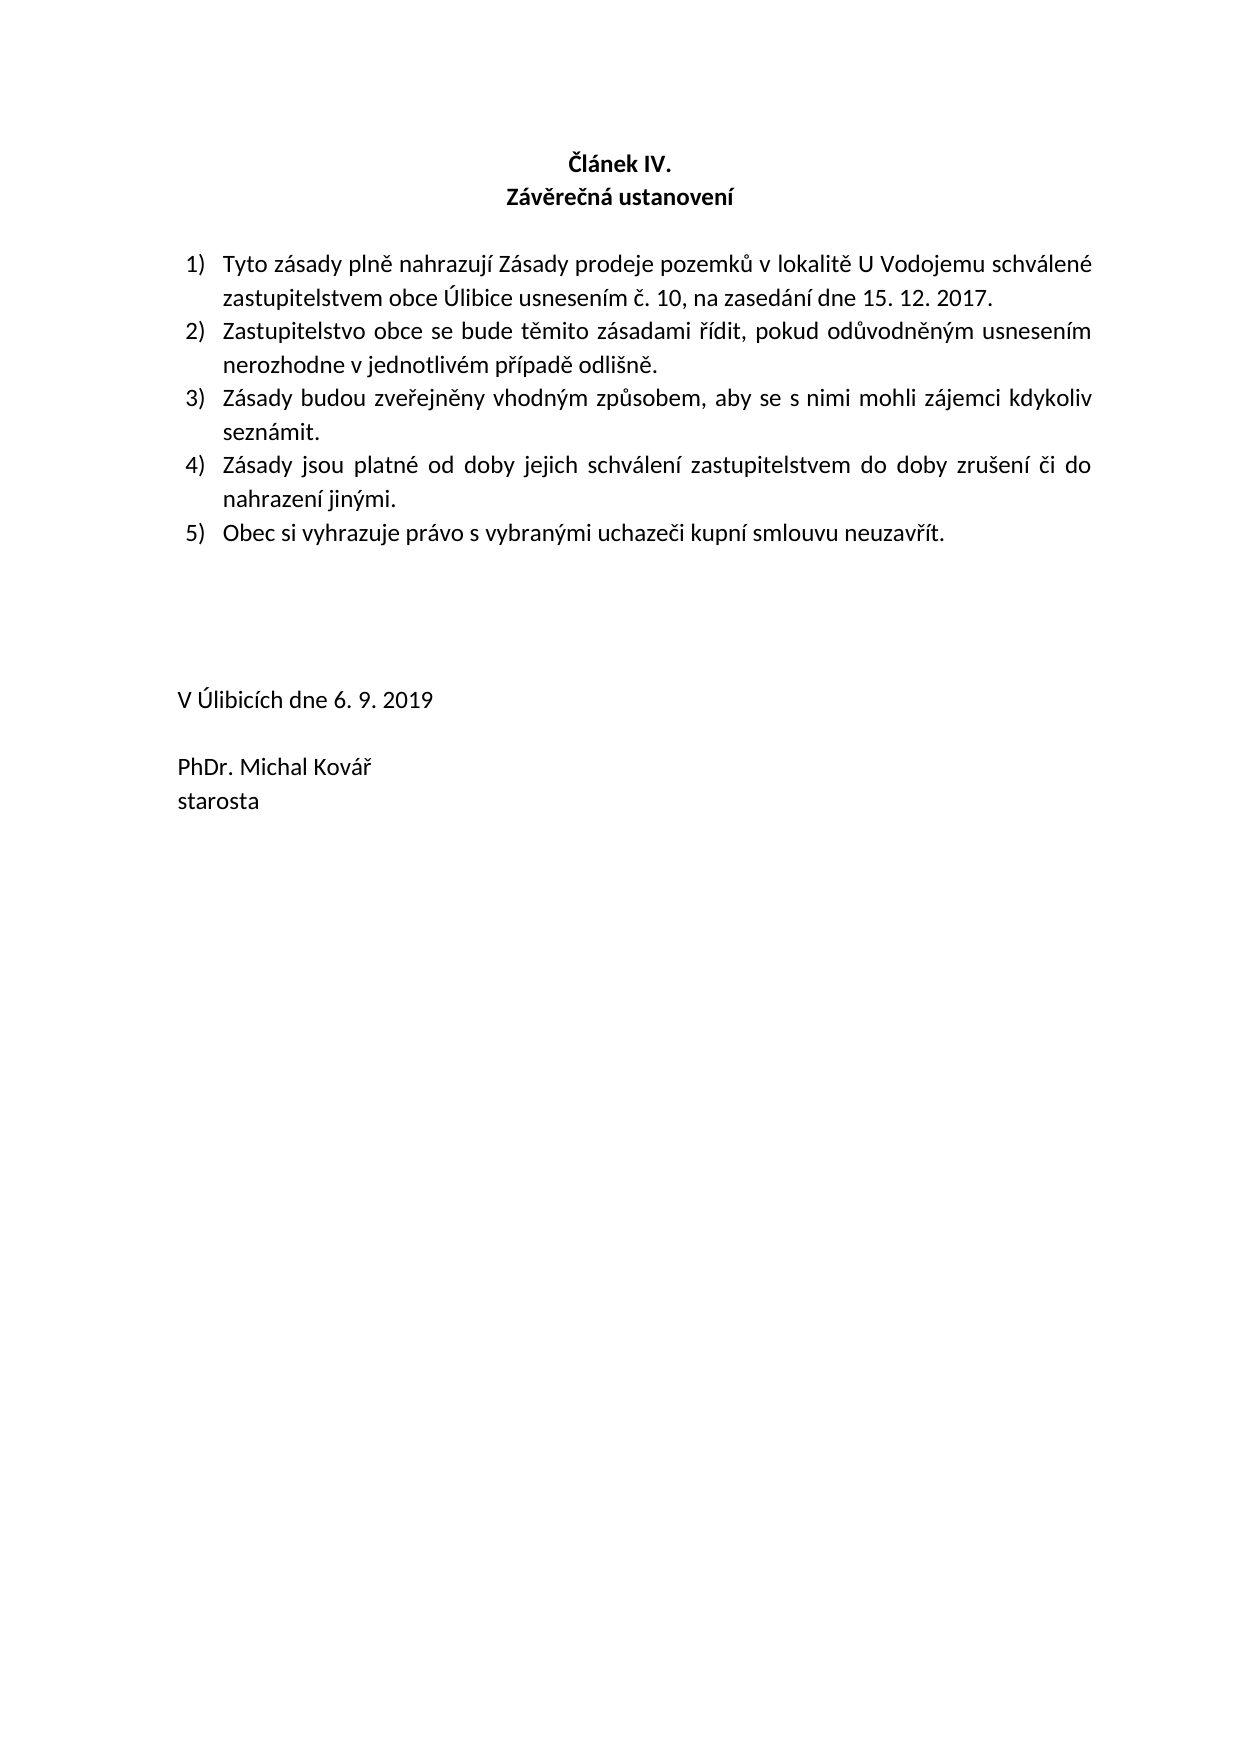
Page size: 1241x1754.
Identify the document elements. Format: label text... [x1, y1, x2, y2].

list Tyto zásady plně nahrazují Zásady prodeje pozemků v lokalitě U Vodojemu schválené zastupitelstvem obce Úlibice usnesením č. 10, na zasedání dne 15. 12. 2017. [185, 248, 1092, 312]
text PhDr. Michal Kovář [148, 751, 1092, 782]
text Závěrečná ustanovení [148, 181, 1092, 212]
list Zastupitelstvo obce se bude těmito zásadami řídit, pokud odůvodněným usnesením nerozhodne v jednotlivém případě odlišně. [185, 315, 1092, 379]
text Článek IV. [148, 148, 1092, 178]
text V Úlibicích dne 6. 9. 2019 [148, 684, 1092, 715]
list Obec si vyhrazuje právo s vybranými uchazeči kupní smlouvu neuzavřít. [185, 517, 1092, 547]
list Zásady budou zveřejněny vhodným způsobem, aby se s nimi mohli zájemci kdykoliv seznámit. [185, 382, 1092, 447]
text starosta [148, 785, 1092, 816]
list Zásady jsou platné od doby jejich schválení zastupitelstvem do doby zrušení či do nahrazení jinými. [185, 449, 1092, 514]
